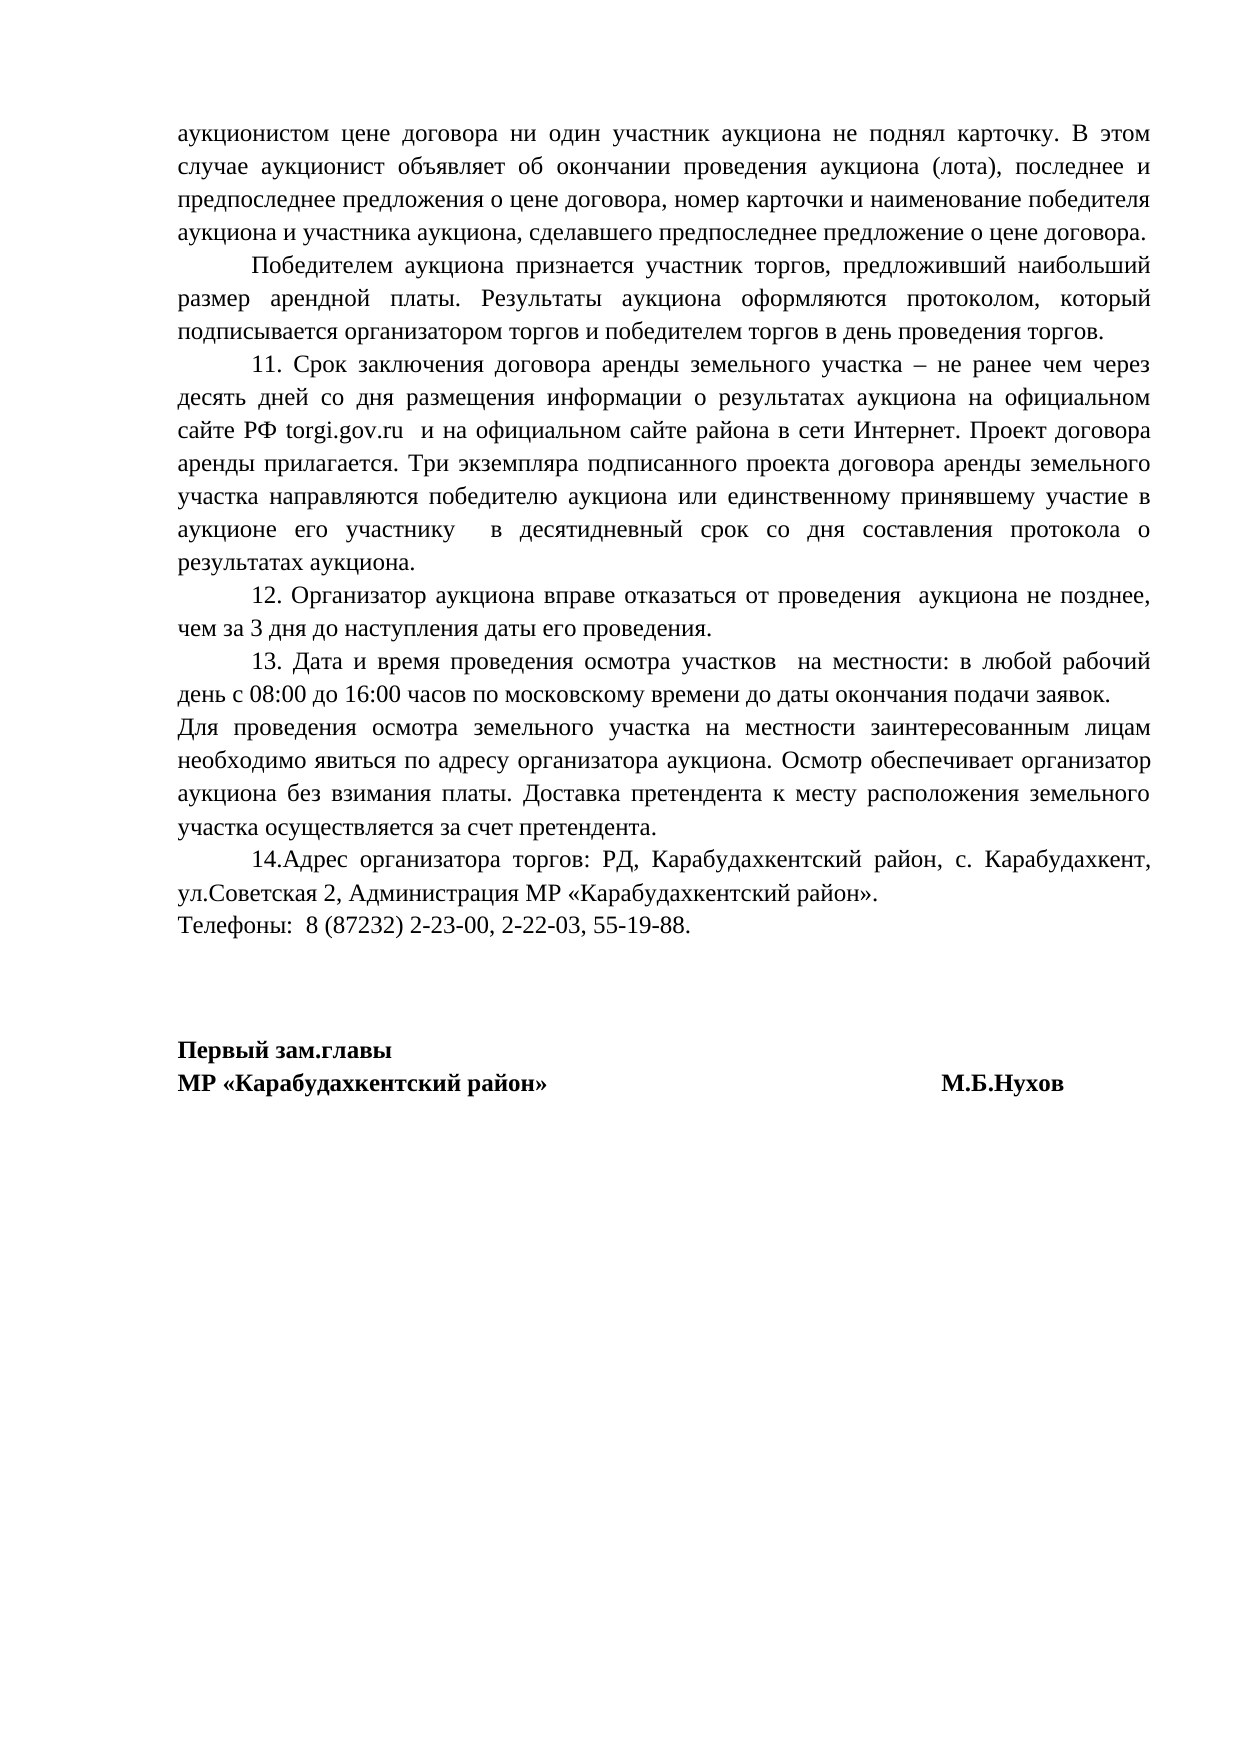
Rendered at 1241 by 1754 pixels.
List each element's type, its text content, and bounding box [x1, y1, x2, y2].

text МР «Карабудахкентский район» М.Б.Нухов [177, 1068, 1152, 1096]
text Телефоны: 8 (87232) 2-23-00, 2-22-03, 55-19-88. [177, 911, 1152, 962]
text 12. Организатор аукциона вправе отказаться от проведения аукциона не позднее, чем за 3 дня до наступления даты его проведения. [177, 580, 1152, 642]
text Первый зам.главы [177, 1035, 1152, 1063]
text Для проведения осмотра земельного участка на местности заинтересованным лицам необходимо явиться по адресу организатора аукциона. Осмотр обеспечивает организатор аукциона без взимания платы. Доставка претендента к месту расположения земельного участка осуществляется за счет претендента. [177, 712, 1152, 840]
text 14.Адрес организатора торгов: РД, Карабудахкентский район, с. Карабудахкент, ул.Советская 2, Администрация МР «Карабудахкентский район». [177, 844, 1152, 906]
text Победителем аукциона признается участник торгов, предложивший наибольший размер арендной платы. Результаты аукциона оформляются протоколом, который подписывается организатором торгов и победителем торгов в день проведения торгов. [177, 250, 1152, 345]
text 13. Дата и время проведения осмотра участков на местности: в любой рабочий день с 08:00 до 16:00 часов по московскому времени до даты окончания подачи заявок. [177, 646, 1152, 708]
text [177, 118, 1152, 246]
text 11. Срок заключения договора аренды земельного участка – не ранее чем через десять дней со дня размещения информации о результатах аукциона на официальном сайте РФ torgi.gov.ru и на официальном сайте района в сети Интернет. Проект договора аренды прилагается. Три экземпляра подписанного проекта договора аренды земельного участка направляются победителю аукциона или единственному принявшему участие в аукционе его участнику в десятидневный срок со дня составления протокола о результатах аукциона. [177, 349, 1152, 576]
